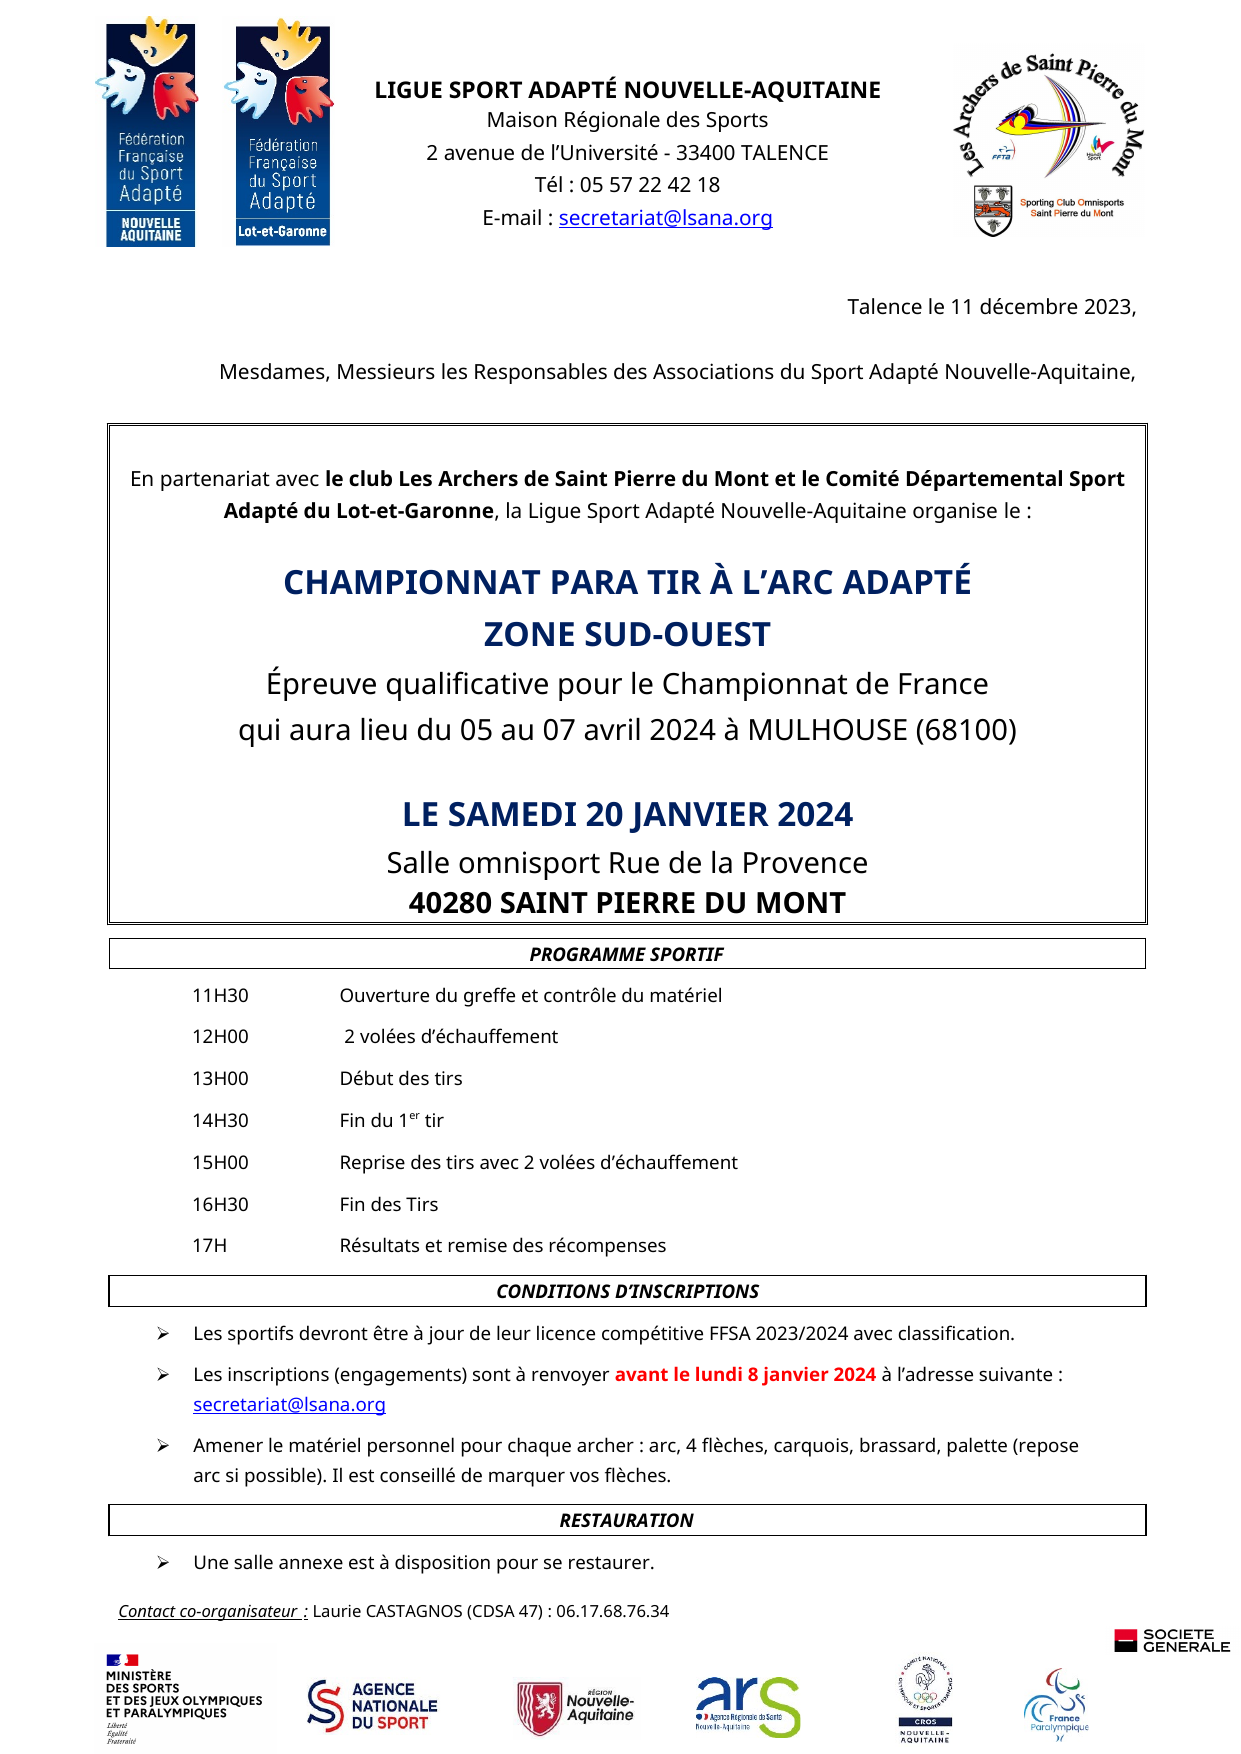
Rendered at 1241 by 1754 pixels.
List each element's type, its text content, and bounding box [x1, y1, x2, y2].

picture [222, 16, 335, 247]
text 15H00 Reprise des tirs avec 2 volées d’échauffement [118, 1149, 1107, 1175]
text CONDITIONS D’INSCRIPTIONS [110, 1276, 1145, 1306]
text qui aura lieu du 05 au 07 avril 2024 à MULHOUSE (68100) [110, 704, 1145, 749]
text Salle omnisport Rue de la Provence [110, 838, 1145, 877]
picture [512, 1677, 641, 1740]
list Amener le matériel personnel pour chaque archer : arc, 4 flèches, carquois, brassard, palette (repose arc si possible). Il est conseillé de marquer vos flèches. [156, 1433, 1107, 1487]
text 40280 SAINT PIERRE DU MONT [110, 877, 1145, 922]
list Les sportifs devront être à jour de leur licence compétitive FFSA 2023/2024 avec classification. [156, 1320, 1137, 1345]
picture [1104, 1626, 1241, 1655]
text Contact co-organisateur : Laurie CASTAGNOS (CDSA 47) : 06.17.68.76.34 [118, 1600, 1107, 1623]
text Mesdames, Messieurs les Responsables des Associations du Sport Adapté Nouvelle-Aquitaine, [118, 357, 1137, 386]
text LE SAMEDI 20 JANVIER 2024 [110, 785, 1145, 836]
text ZONE SUD-OUEST [110, 606, 1145, 657]
text 13H00 Début des tirs [118, 1066, 1107, 1091]
picture [895, 1652, 953, 1747]
text Talence le 11 décembre 2023, [118, 292, 1137, 321]
picture [306, 1677, 441, 1735]
text 16H30 Fin des Tirs [118, 1191, 1107, 1216]
picture [952, 43, 1146, 237]
text 17H Résultats et remise des récompenses [118, 1233, 1107, 1258]
list Une salle annexe est à disposition pour se restaurer. [156, 1549, 1107, 1574]
text 12H00 2 volées d’échauffement [118, 1024, 1107, 1049]
picture [696, 1677, 801, 1738]
text PROGRAMME SPORTIF [110, 939, 1145, 968]
list Les inscriptions (engagements) sont à renvoyer avant le lundi 8 janvier 2024 à l’adresse suivante : secretariat@lsana.org [156, 1362, 1107, 1416]
text CHAMPIONNAT PARA TIR À L’ARC ADAPTÉ [110, 554, 1145, 604]
text 14H30 Fin du 1er tir [118, 1107, 1137, 1133]
picture [95, 16, 199, 247]
text RESTAURATION [110, 1505, 1145, 1535]
text 11H30 Ouverture du greffe et contrôle du matériel [192, 982, 1107, 1008]
text En partenariat avec le club Les Archers de Saint Pierre du Mont et le Comité Départemental Sport Adapté du Lot-et-Garonne, la Ligue Sport Adapté Nouvelle-Aquitaine organise le : [110, 458, 1145, 525]
picture [1024, 1668, 1089, 1742]
picture [94, 1643, 277, 1754]
text Épreuve qualificative pour le Championnat de France [110, 658, 1145, 703]
